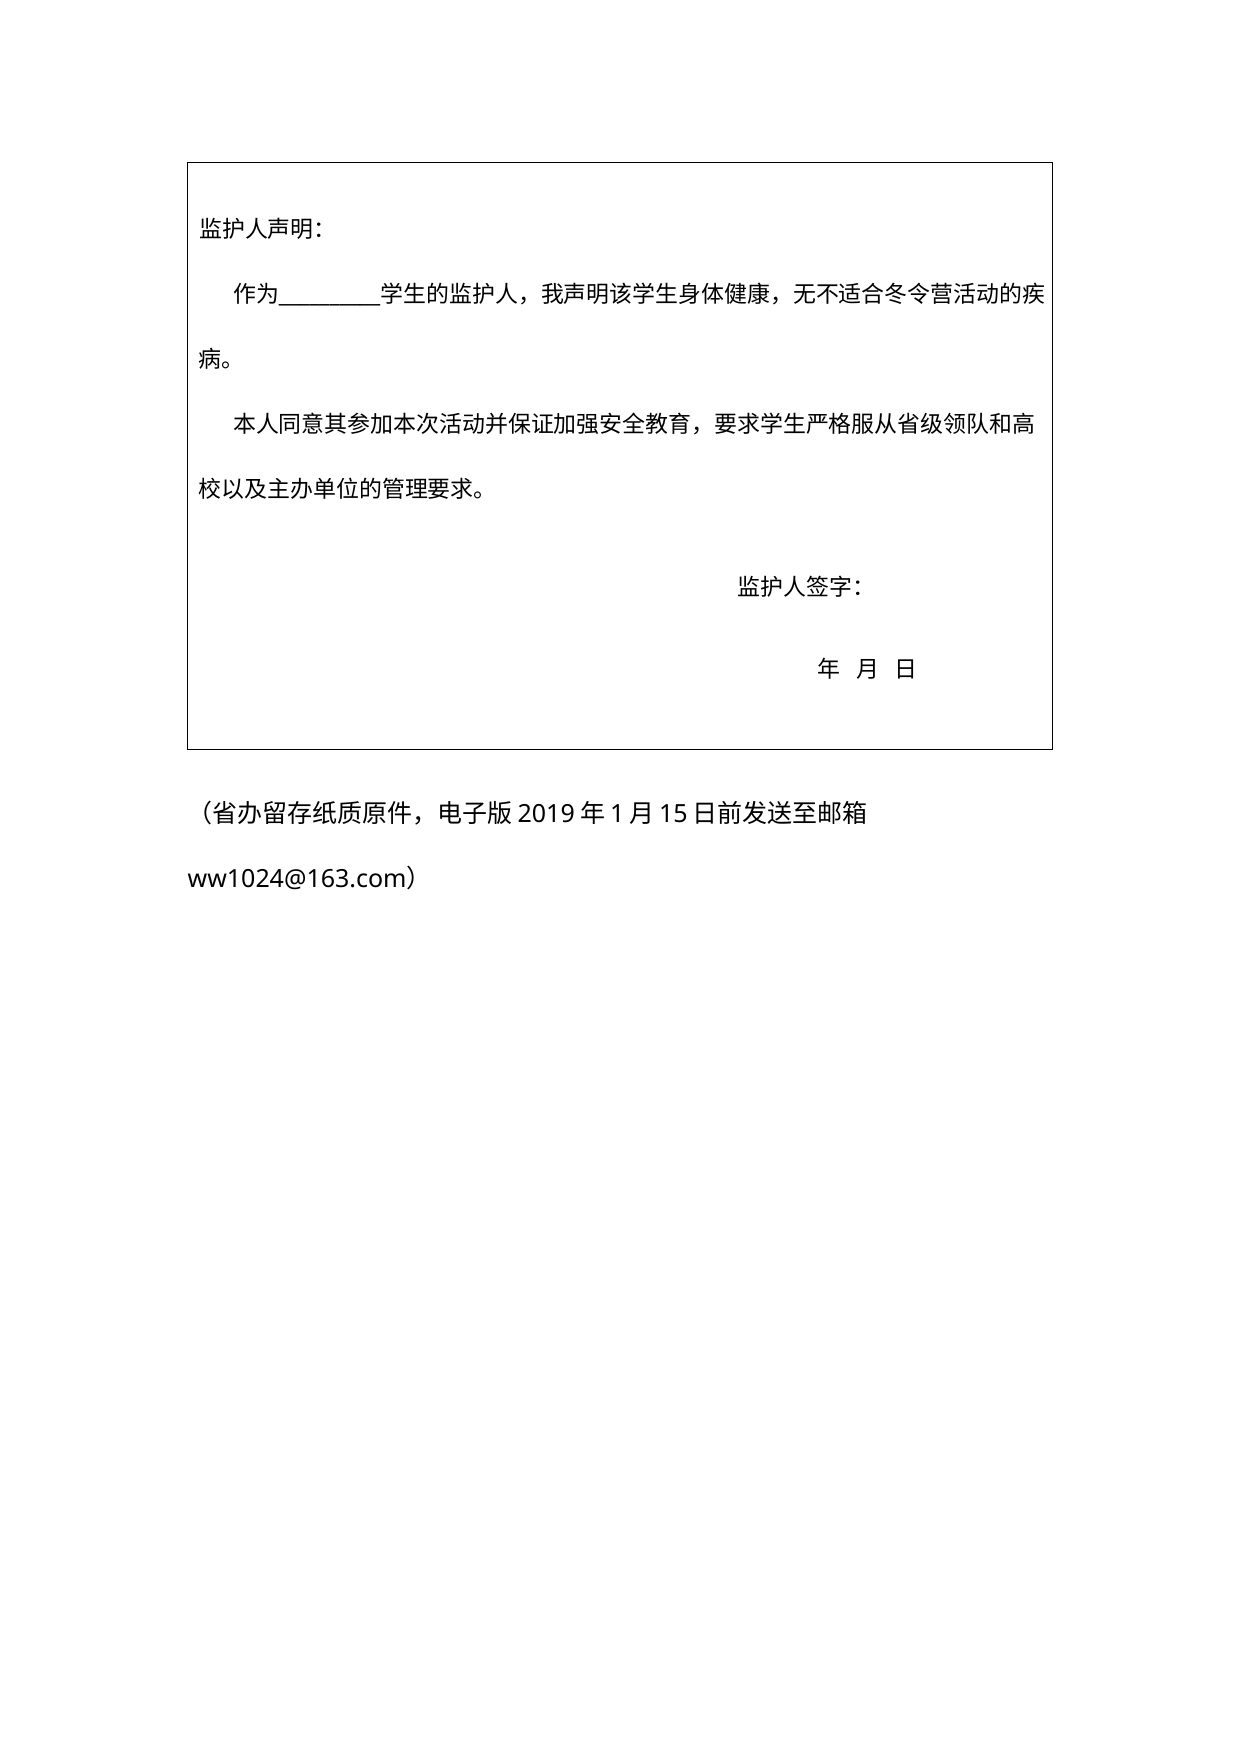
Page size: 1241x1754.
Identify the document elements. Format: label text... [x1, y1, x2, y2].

table_cell 监护人声明： 作为__________学生的监护人，我声明该学生身体健康，无不适合冬令营活动的疾病。 本人同意其参加本次活动并保证加强安全教育，要求学生严格服从省级领队和高校以及主办单位的管理要求。 监护人签字： 年 月 日 [188, 163, 1052, 749]
text （省办留存纸质原件，电子版2019年1月15日前发送至邮箱ww1024@163.com） [187, 779, 1053, 909]
